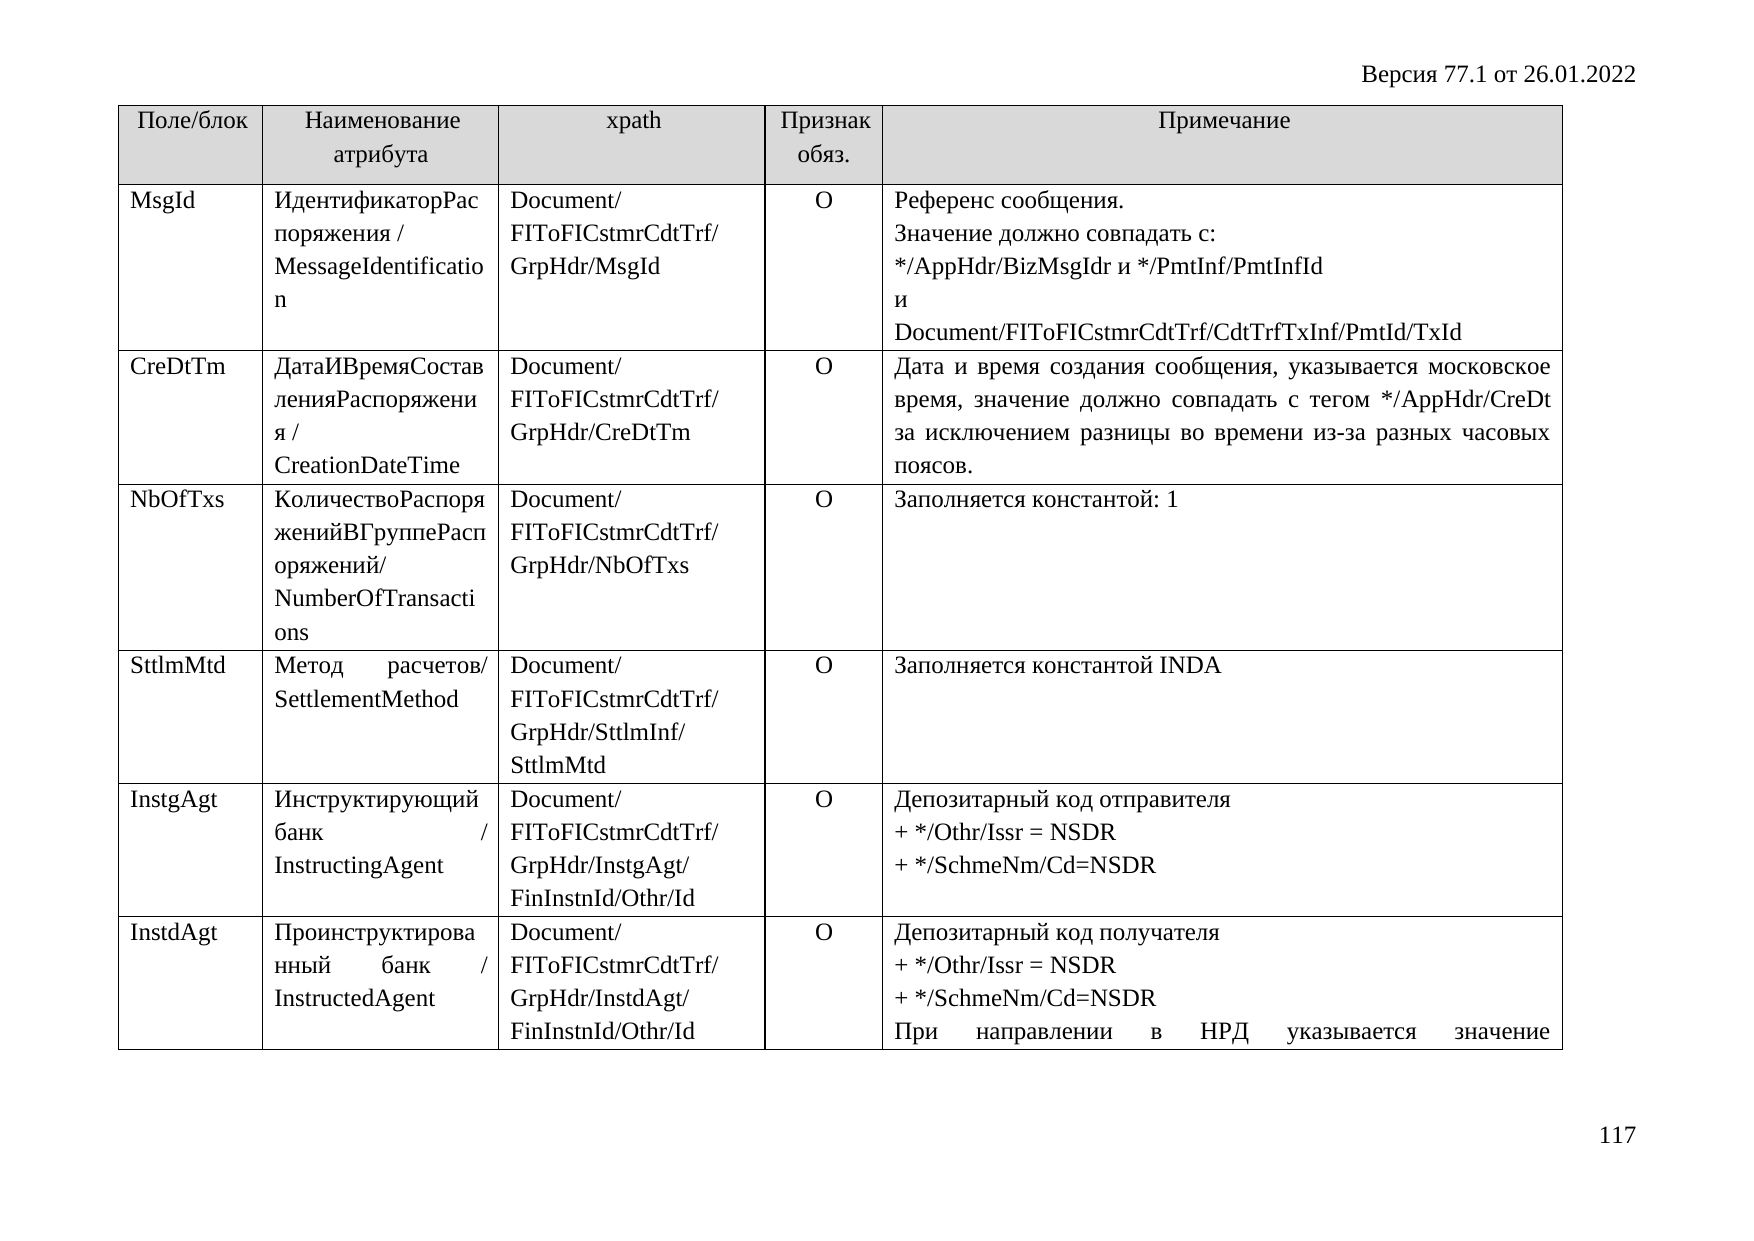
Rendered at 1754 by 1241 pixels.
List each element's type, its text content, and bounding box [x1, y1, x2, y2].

table_cell Document/FIToFICstmrCdtTrf/GrpHdr/CreDtTm [499, 351, 764, 483]
table_header Наименование атрибута [263, 106, 498, 184]
table_cell InstgAgt [119, 784, 262, 916]
table_cell ИдентификаторРаспоряжения / MessageIdentification [263, 185, 498, 350]
table_cell Document/FIToFICstmrCdtTrf/GrpHdr/SttlmInf/SttlmMtd [499, 651, 764, 783]
table_cell Референс сообщения. Значение должно совпадать с: */AppHdr/BizMsgIdr и */PmtInf/PmtInfId и Document/FIToFICstmrCdtTrf/CdtTrfTxInf/PmtId/TxId [883, 185, 1562, 350]
table_cell Document/FIToFICstmrCdtTrf/GrpHdr/NbOfTxs [499, 485, 764, 649]
table_header Примечание [883, 106, 1562, 184]
table_cell О [766, 651, 882, 783]
table_cell О [766, 485, 882, 649]
table_cell InstdAgt [119, 917, 262, 1049]
table_cell Депозитарный код отправителя + */Othr/Issr = NSDR + */SchmeNm/Cd=NSDR [883, 784, 1562, 916]
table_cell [883, 917, 1562, 1049]
table_cell Document/FIToFICstmrCdtTrf/GrpHdr/MsgId [499, 185, 764, 350]
table_cell О [766, 917, 882, 1049]
table_cell Заполняется константой INDA [883, 651, 1562, 783]
table_cell КоличествоРаспоряженийВГруппеРаспоряжений/NumberOfTransactions [263, 485, 498, 649]
table_cell О [766, 351, 882, 483]
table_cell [263, 917, 498, 1049]
table_cell Document/FIToFICstmrCdtTrf/GrpHdr/InstgAgt/FinInstnId/Othr/Id [499, 784, 764, 916]
table_cell ДатаИВремяСоставленияРаспоряжения / CreationDateTime [263, 351, 498, 483]
table_header xpath [499, 106, 764, 184]
table_cell Заполняется константой: 1 [883, 485, 1562, 649]
table_header Признак обяз. [766, 106, 882, 184]
table_cell Метод расчетов/ SettlementMethod [263, 651, 498, 783]
table_cell SttlmMtd [119, 651, 262, 783]
table_cell NbOfTxs [119, 485, 262, 649]
table_header Поле/блок [119, 106, 262, 184]
table_cell О [766, 784, 882, 916]
table_cell CreDtTm [119, 351, 262, 483]
table_cell Инструктирующий банк / InstructingAgent [263, 784, 498, 916]
table_cell О [766, 185, 882, 350]
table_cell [499, 917, 764, 1049]
table_cell Дата и время создания сообщения, указывается московское время, значение должно совпадать с тегом */AppHdr/CreDt за исключением разницы во времени из-за разных часовых поясов. [883, 351, 1562, 483]
table_cell MsgId [119, 185, 262, 350]
